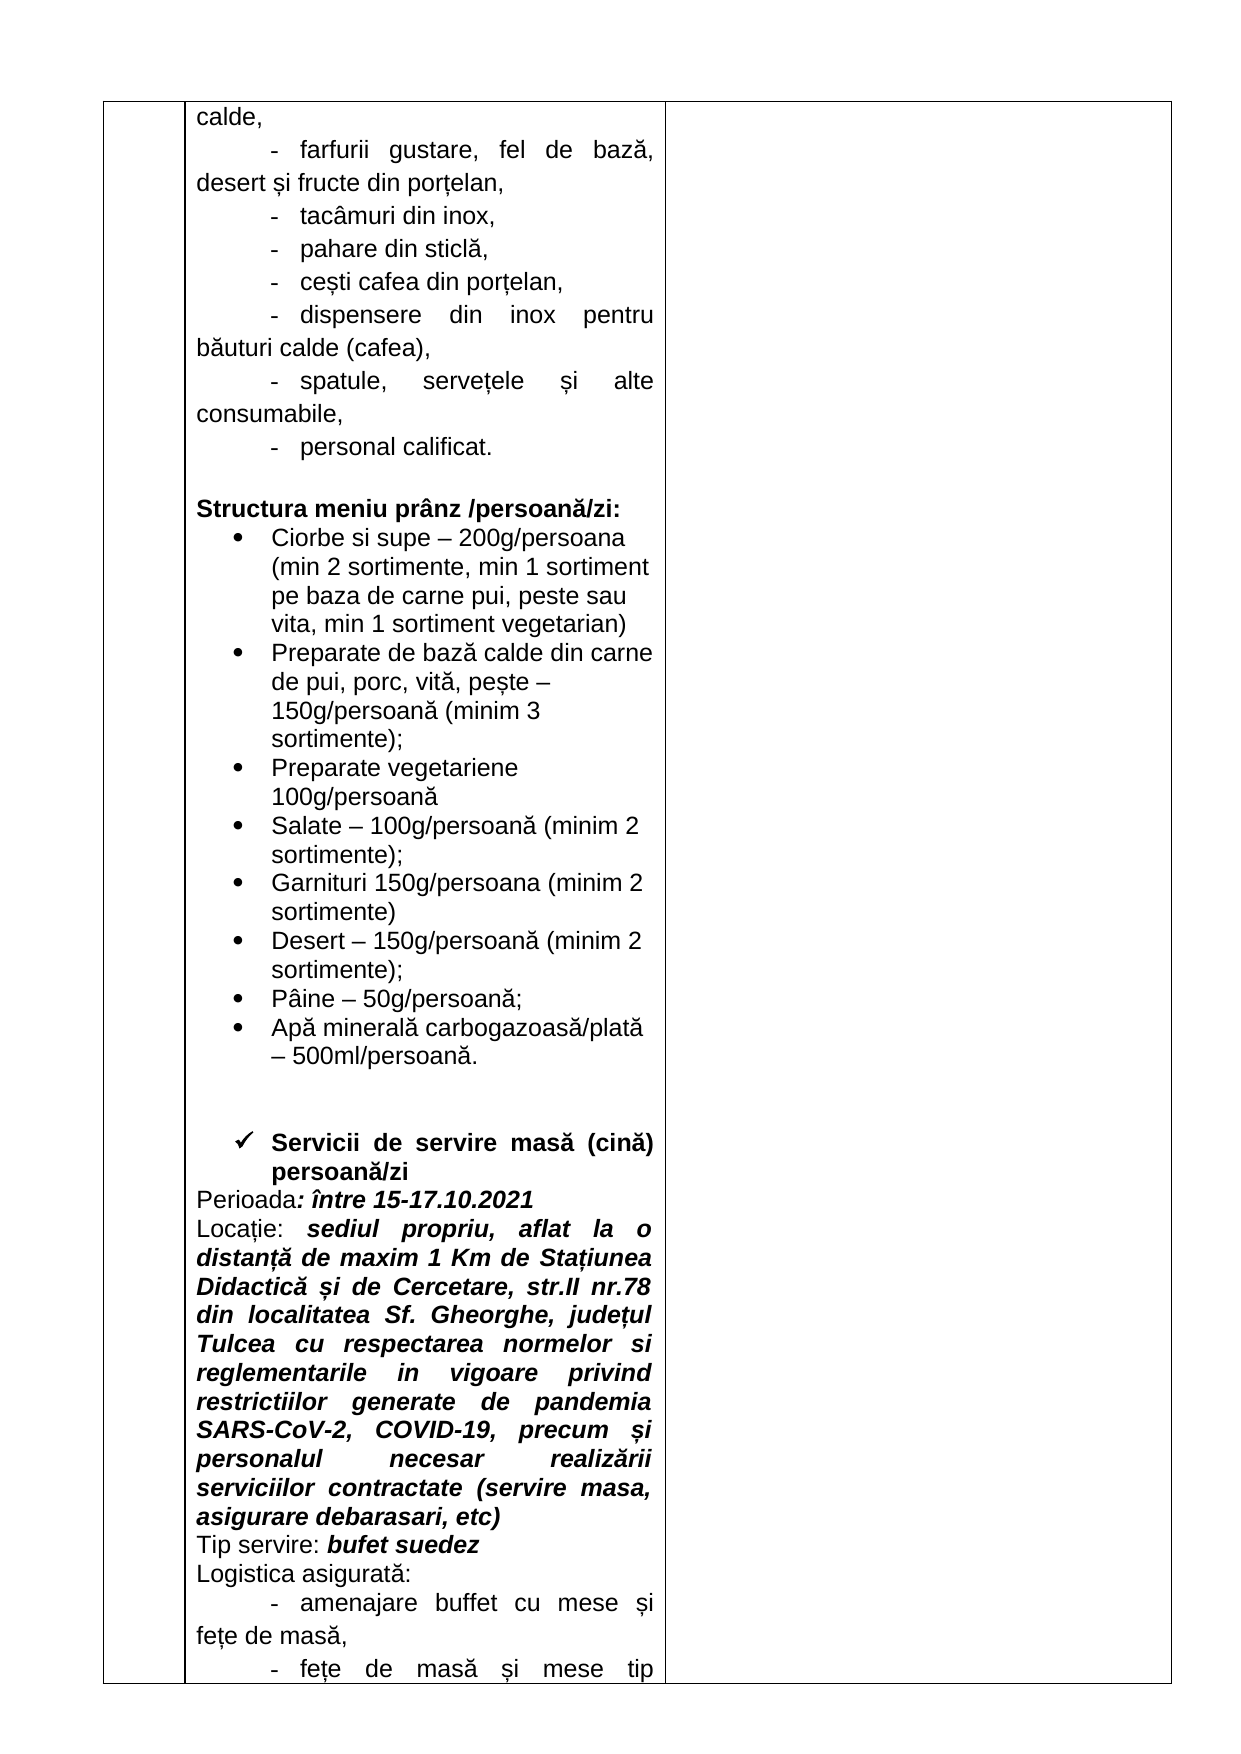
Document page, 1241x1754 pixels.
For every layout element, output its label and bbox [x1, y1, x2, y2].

table_cell [666, 102, 1171, 1683]
table_cell [104, 102, 184, 1683]
table_cell [186, 102, 665, 1683]
